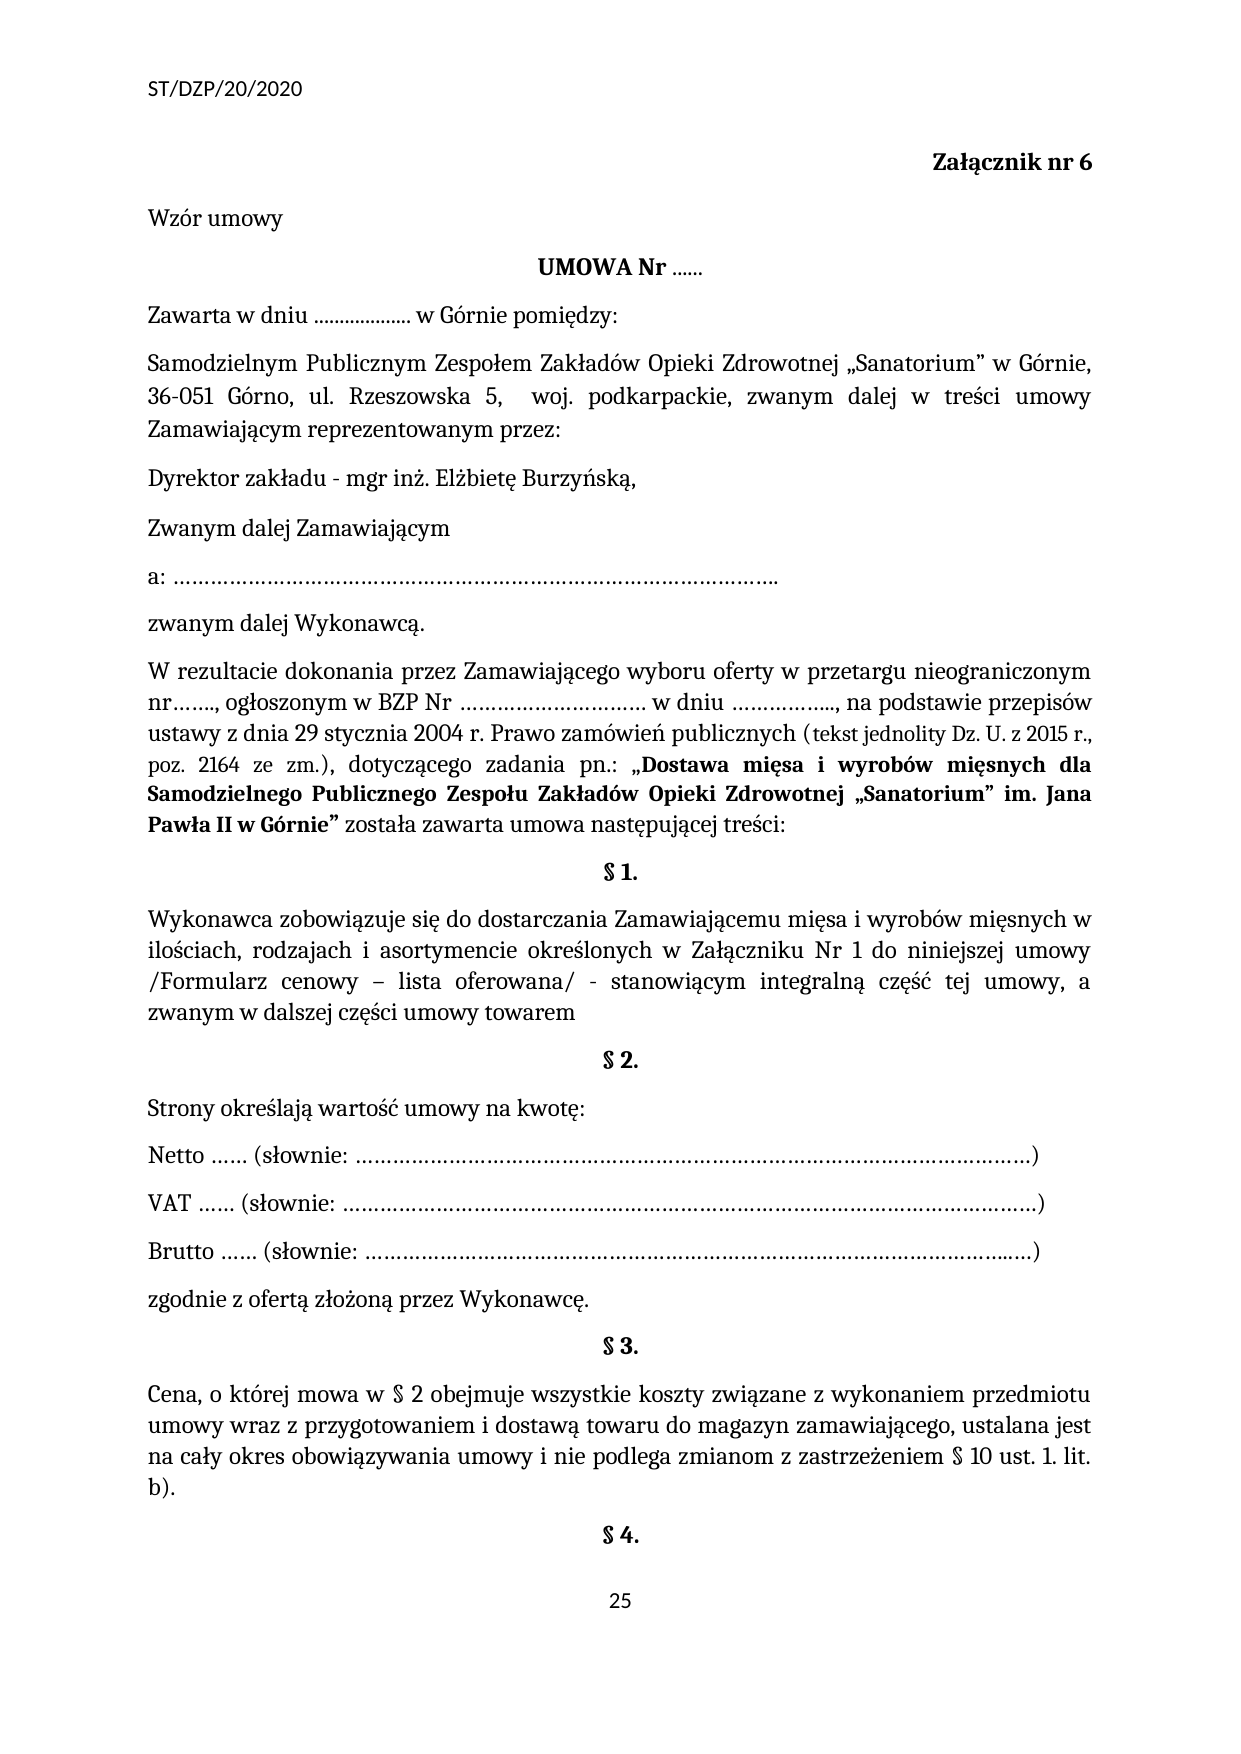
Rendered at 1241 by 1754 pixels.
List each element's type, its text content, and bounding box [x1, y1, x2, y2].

text a: ……………………………………………………………………………………. [148, 562, 1092, 590]
text Dyrektor zakładu - mgr inż. Elżbietę Burzyńską, [148, 464, 1092, 493]
text Załącznik nr 6 [148, 148, 1092, 176]
text VAT …… (słownie: …………………………………………………………………………………………………) [148, 1189, 1092, 1218]
text Zawarta w dniu ................... w Górnie pomiędzy: [148, 301, 1092, 329]
text zgodnie z ofertą złożoną przez Wykonawcę. [148, 1284, 1092, 1313]
text Netto …… (słownie: ………………………………………………………………………………………………) [148, 1141, 1092, 1170]
text W rezultacie dokonania przez Zamawiającego wyboru oferty w przetargu nieograniczonym nr……., ogłoszonym w BZP Nr ………………………… w dniu …………….., na podstawie przepisów ustawy z dnia 29 stycznia 2004 r. Prawo zamówień publicznych (tekst jednolity Dz. U. z 2015 r., poz. 2164 ze zm.), dotyczącego zadania pn.: „Dostawa mięsa i wyrobów mięsnych dla Samodzielnego Publicznego Zespołu Zakładów Opieki Zdrowotnej „Sanatorium” im. Jana Pawła II w Górnie” została zawarta umowa następującej treści: [148, 657, 1092, 838]
text Strony określają wartość umowy na kwotę: [148, 1094, 1092, 1122]
text § 1. [148, 857, 1092, 886]
text Wykonawca zobowiązuje się do dostarczania Zamawiającemu mięsa i wyrobów mięsnych w ilościach, rodzajach i asortymencie określonych w Załączniku Nr 1 do niniejszej umowy /Formularz cenowy – lista oferowana/ - stanowiącym integralną część tej umowy, a zwanym w dalszej części umowy towarem [148, 905, 1092, 1027]
text UMOWA Nr ...... [148, 253, 1092, 282]
text § 2. [148, 1046, 1092, 1075]
text Brutto …… (słownie: …………………………………………………………………………………………..…) [148, 1237, 1092, 1266]
text zwanym dalej Wykonawcą. [148, 609, 1092, 638]
text Cena, o której mowa w § 2 obejmuje wszystkie koszty związane z wykonaniem przedmiotu umowy wraz z przygotowaniem i dostawą towaru do magazyn zamawiającego, ustalana jest na cały okres obowiązywania umowy i nie podlega zmianom z zastrzeżeniem § 10 ust. 1. lit. b). [148, 1380, 1092, 1502]
text Samodzielnym Publicznym Zespołem Zakładów Opieki Zdrowotnej „Sanatorium” w Górnie, 36-051 Górno, ul. Rzeszowska 5, woj. podkarpackie, zwanym dalej w treści umowy Zamawiającym reprezentowanym przez: [148, 348, 1092, 443]
text Zwanym dalej Zamawiającym [148, 514, 1092, 543]
text § 3. [148, 1332, 1092, 1361]
subtitle Wzór umowy [148, 204, 1092, 232]
text § 4. [148, 1521, 1092, 1549]
